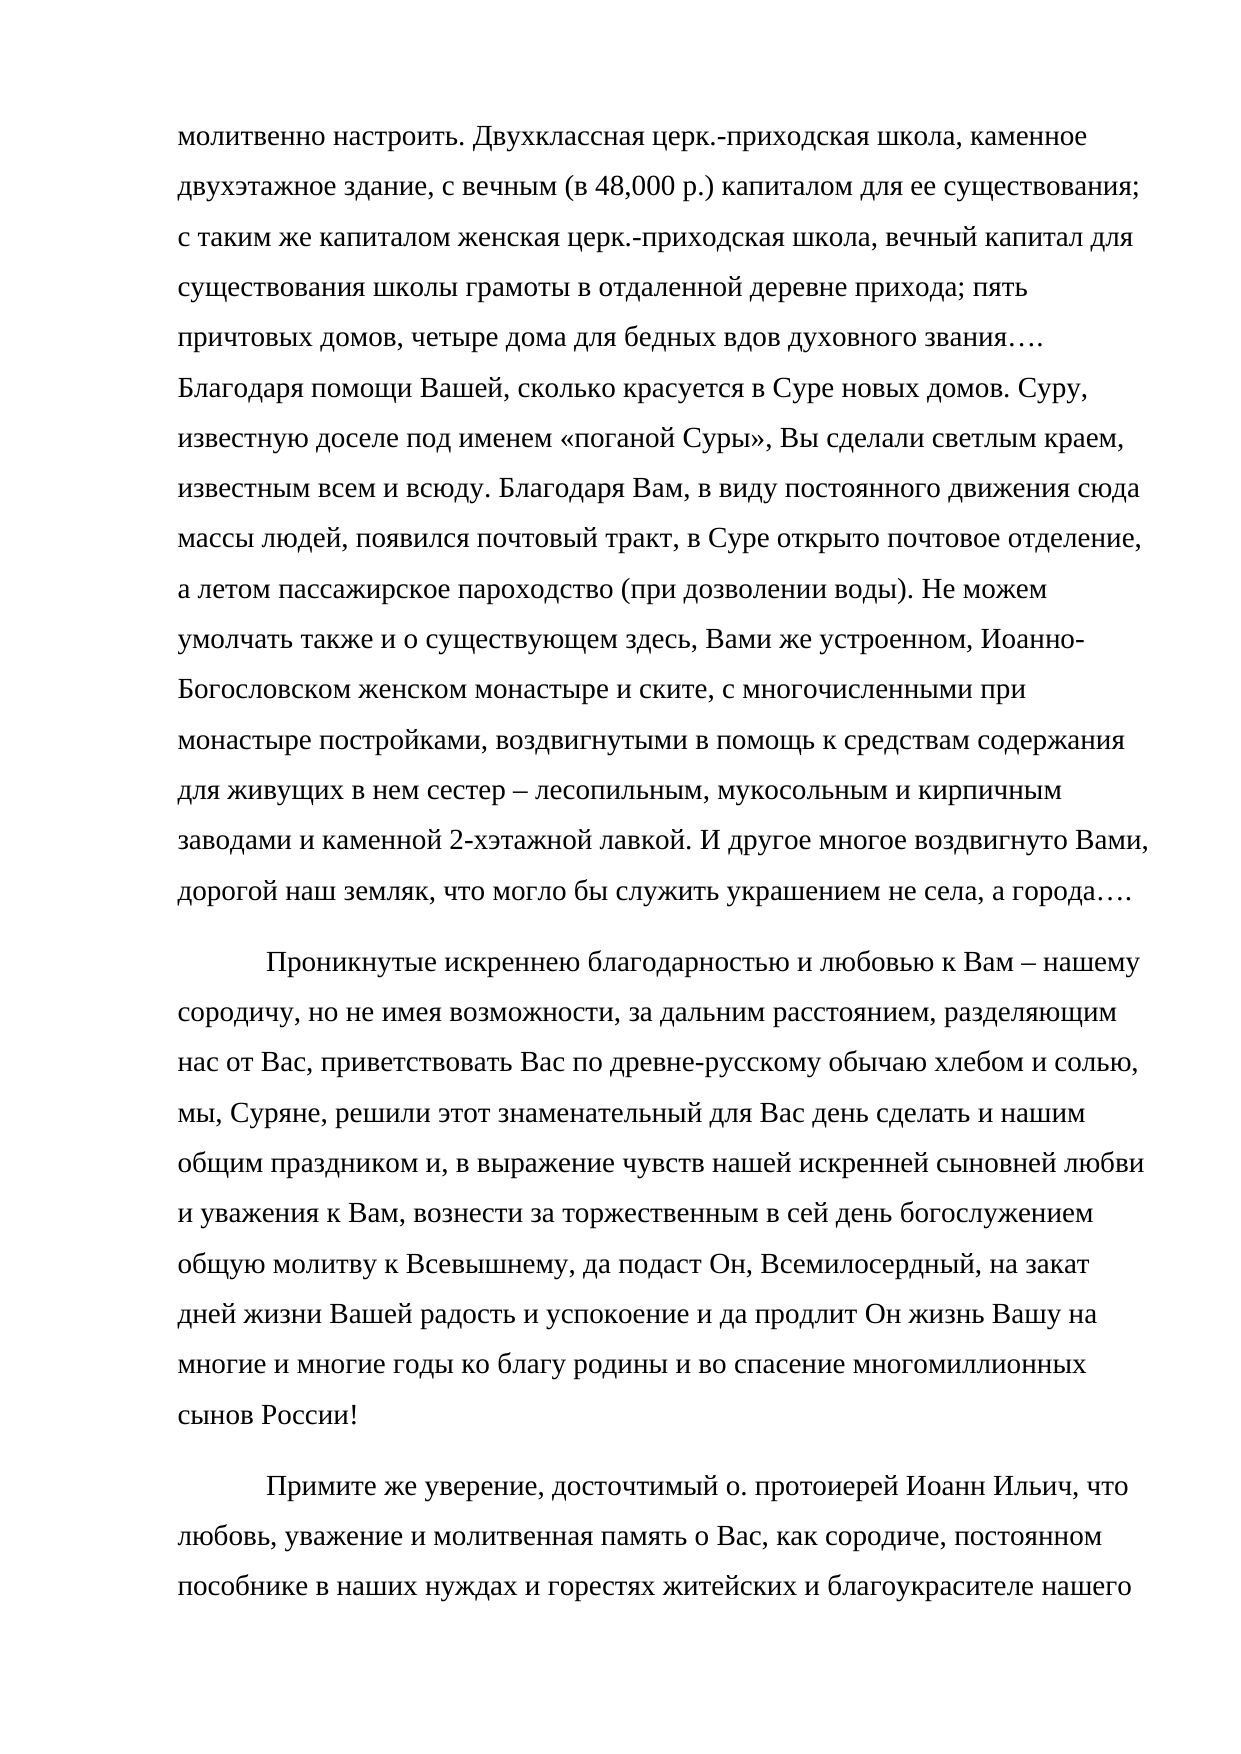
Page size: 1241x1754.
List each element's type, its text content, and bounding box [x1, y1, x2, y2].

text Проникнутые искреннею благодарностью и любовью к Вам – нашему сородичу, но не имея возможности, за дальним расстоянием, разделяющим нас от Вас, приветствовать Вас по древне-русскому обычаю хлебом и солью, мы, Суряне, решили этот знаменательный для Вас день сделать и нашим общим праздником и, в выражение чувств нашей искренней сыновней любви и уважения к Вам, вознести за торжественным в сей день богослужением общую молитву к Всевышнему, да подаст Он, Всемилосердный, на закат дней жизни Вашей радость и успокоение и да продлит Он жизнь Вашу на многие и многие годы ко благу родины и во спасение многомиллионных сынов России! [177, 944, 1152, 1430]
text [177, 1468, 1152, 1602]
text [177, 118, 1152, 906]
